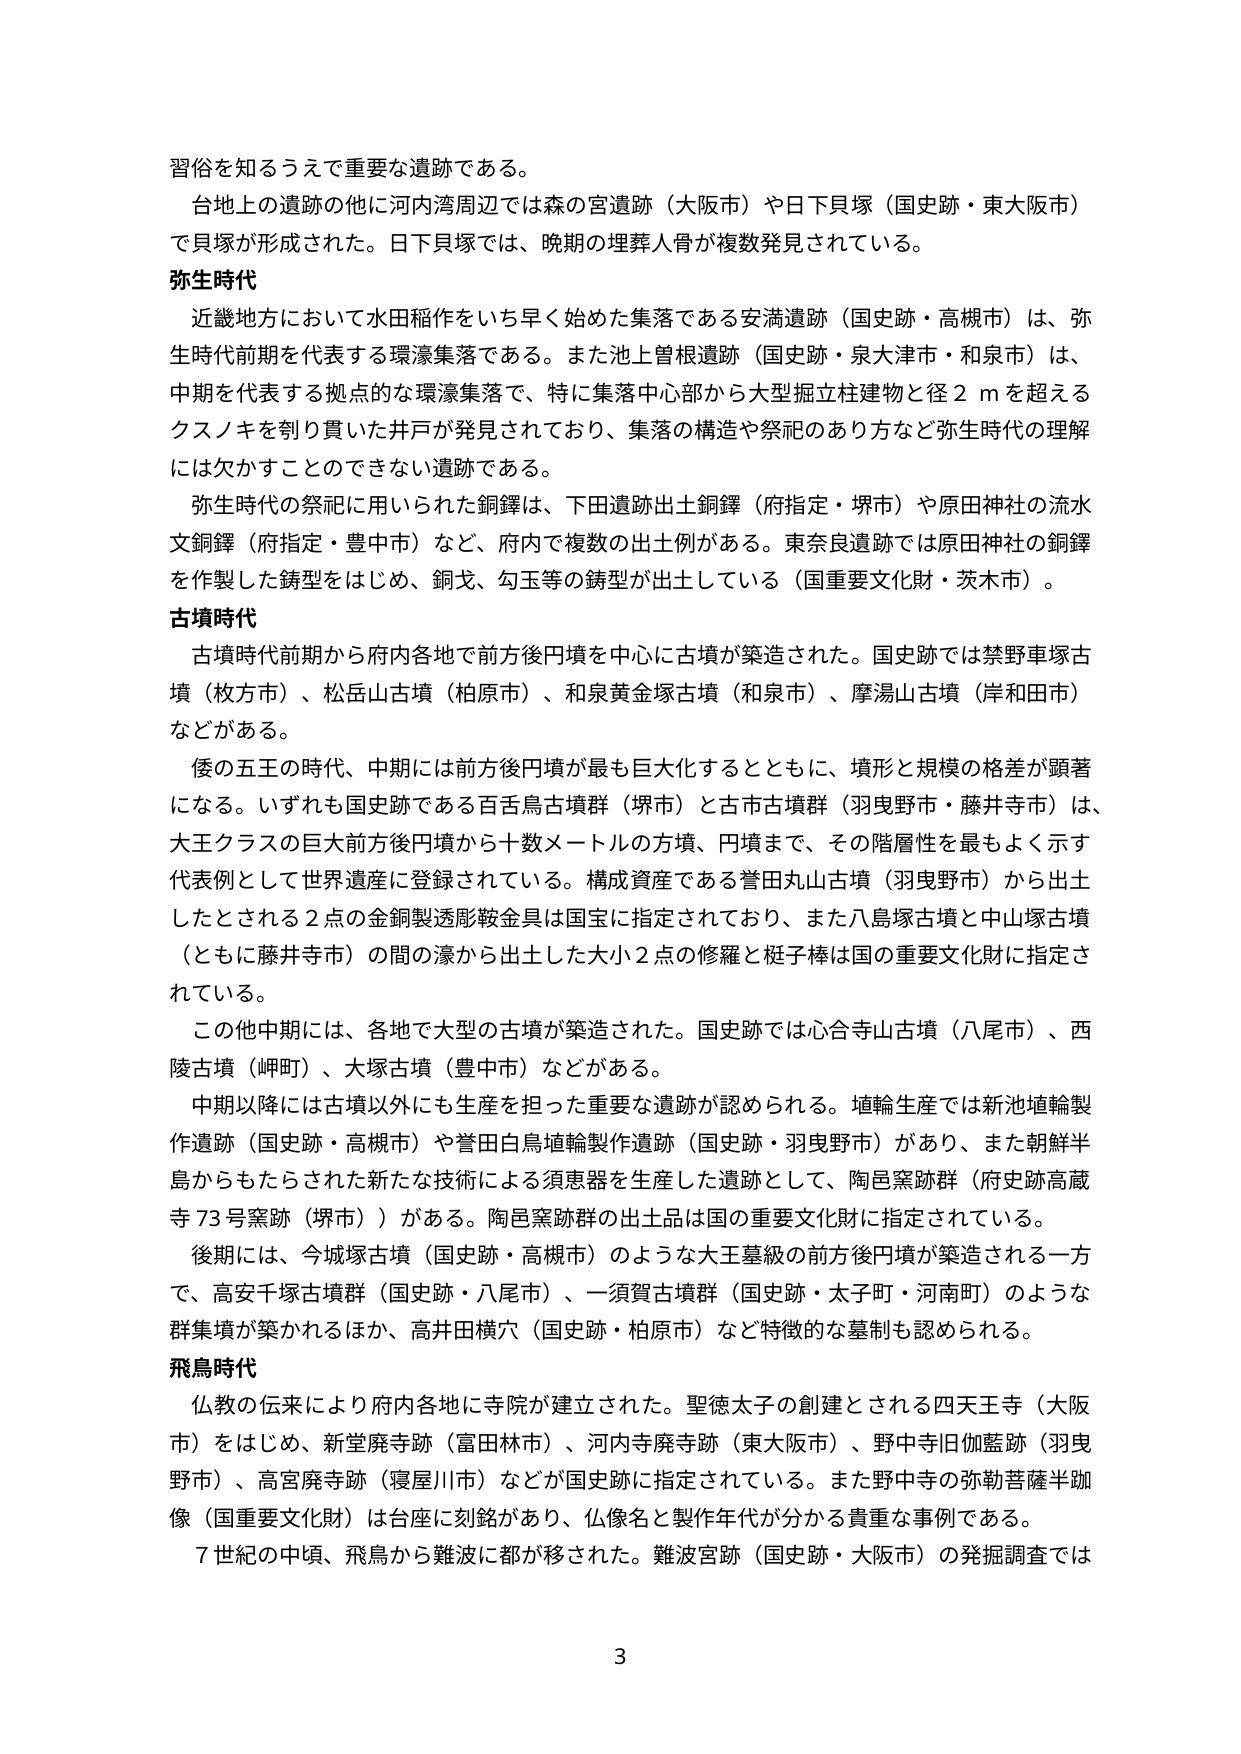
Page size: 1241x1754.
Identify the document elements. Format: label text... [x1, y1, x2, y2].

text 弥生時代の祭祀に用いられた銅鐸は、下田遺跡出土銅鐸（府指定・堺市）や原田神社の流水文銅鐸（府指定・豊中市）など、府内で複数の出土例がある。東奈良遺跡では原田神社の銅鐸を作製した鋳型をはじめ、銅戈、勾玉等の鋳型が出土している（国重要文化財・茨木市）。 [169, 485, 1092, 598]
text 台地上の遺跡の他に河内湾周辺では森の宮遺跡（大阪市）や日下貝塚（国史跡・東大阪市）で貝塚が形成された。日下貝塚では、晩期の埋葬人骨が複数発見されている。 [169, 185, 1092, 260]
text 後期には、今城塚古墳（国史跡・高槻市）のような大王墓級の前方後円墳が築造される一方で、高安千塚古墳群（国史跡・八尾市）、一須賀古墳群（国史跡・太子町・河南町）のような群集墳が築かれるほか、高井田横穴（国史跡・柏原市）など特徴的な墓制も認められる。 [169, 1235, 1092, 1348]
text この他中期には、各地で大型の古墳が築造された。国史跡では心合寺山古墳（八尾市）、西陵古墳（岬町）、大塚古墳（豊中市）などがある。 [169, 1010, 1092, 1085]
text 中期以降には古墳以外にも生産を担った重要な遺跡が認められる。埴輪生産では新池埴輪製作遺跡（国史跡・高槻市）や誉田白鳥埴輪製作遺跡（国史跡・羽曳野市）があり、また朝鮮半島からもたらされた新たな技術による須恵器を生産した遺跡として、陶邑窯跡群（府史跡高蔵寺73号窯跡（堺市））がある。陶邑窯跡群の出土品は国の重要文化財に指定されている。 [169, 1085, 1092, 1235]
text 弥生時代 [148, 260, 1092, 298]
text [169, 148, 1092, 185]
text 古墳時代前期から府内各地で前方後円墳を中心に古墳が築造された。国史跡では禁野車塚古墳（枚方市）、松岳山古墳（柏原市）、和泉黄金塚古墳（和泉市）、摩湯山古墳（岸和田市）などがある。 [169, 635, 1092, 748]
text 倭の五王の時代、中期には前方後円墳が最も巨大化するとともに、墳形と規模の格差が顕著になる。いずれも国史跡である百舌鳥古墳群（堺市）と古市古墳群（羽曳野市・藤井寺市）は、大王クラスの巨大前方後円墳から十数メートルの方墳、円墳まで、その階層性を最もよく示す代表例として世界遺産に登録されている。構成資産である誉田丸山古墳（羽曳野市）から出土したとされる２点の金銅製透彫鞍金具は国宝に指定されており、また八島塚古墳と中山塚古墳（ともに藤井寺市）の間の濠から出土した大小２点の修羅と梃子棒は国の重要文化財に指定されている。 [169, 748, 1092, 1010]
text 仏教の伝来により府内各地に寺院が建立された。聖徳太子の創建とされる四天王寺（大阪市）をはじめ、新堂廃寺跡（富田林市）、河内寺廃寺跡（東大阪市）、野中寺旧伽藍跡（羽曳野市）、高宮廃寺跡（寝屋川市）などが国史跡に指定されている。また野中寺の弥勒菩薩半跏像（国重要文化財）は台座に刻銘があり、仏像名と製作年代が分かる貴重な事例である。 [169, 1385, 1092, 1535]
text 飛鳥時代 [148, 1348, 1092, 1385]
text 近畿地方において水田稲作をいち早く始めた集落である安満遺跡（国史跡・高槻市）は、弥生時代前期を代表する環濠集落である。また池上曽根遺跡（国史跡・泉大津市・和泉市）は、中期を代表する拠点的な環濠集落で、特に集落中心部から大型掘立柱建物と径２mを超えるクスノキを刳り貫いた井戸が発見されており、集落の構造や祭祀のあり方など弥生時代の理解には欠かすことのできない遺跡である。 [169, 298, 1092, 485]
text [169, 1535, 1092, 1573]
text 古墳時代 [148, 598, 1092, 635]
